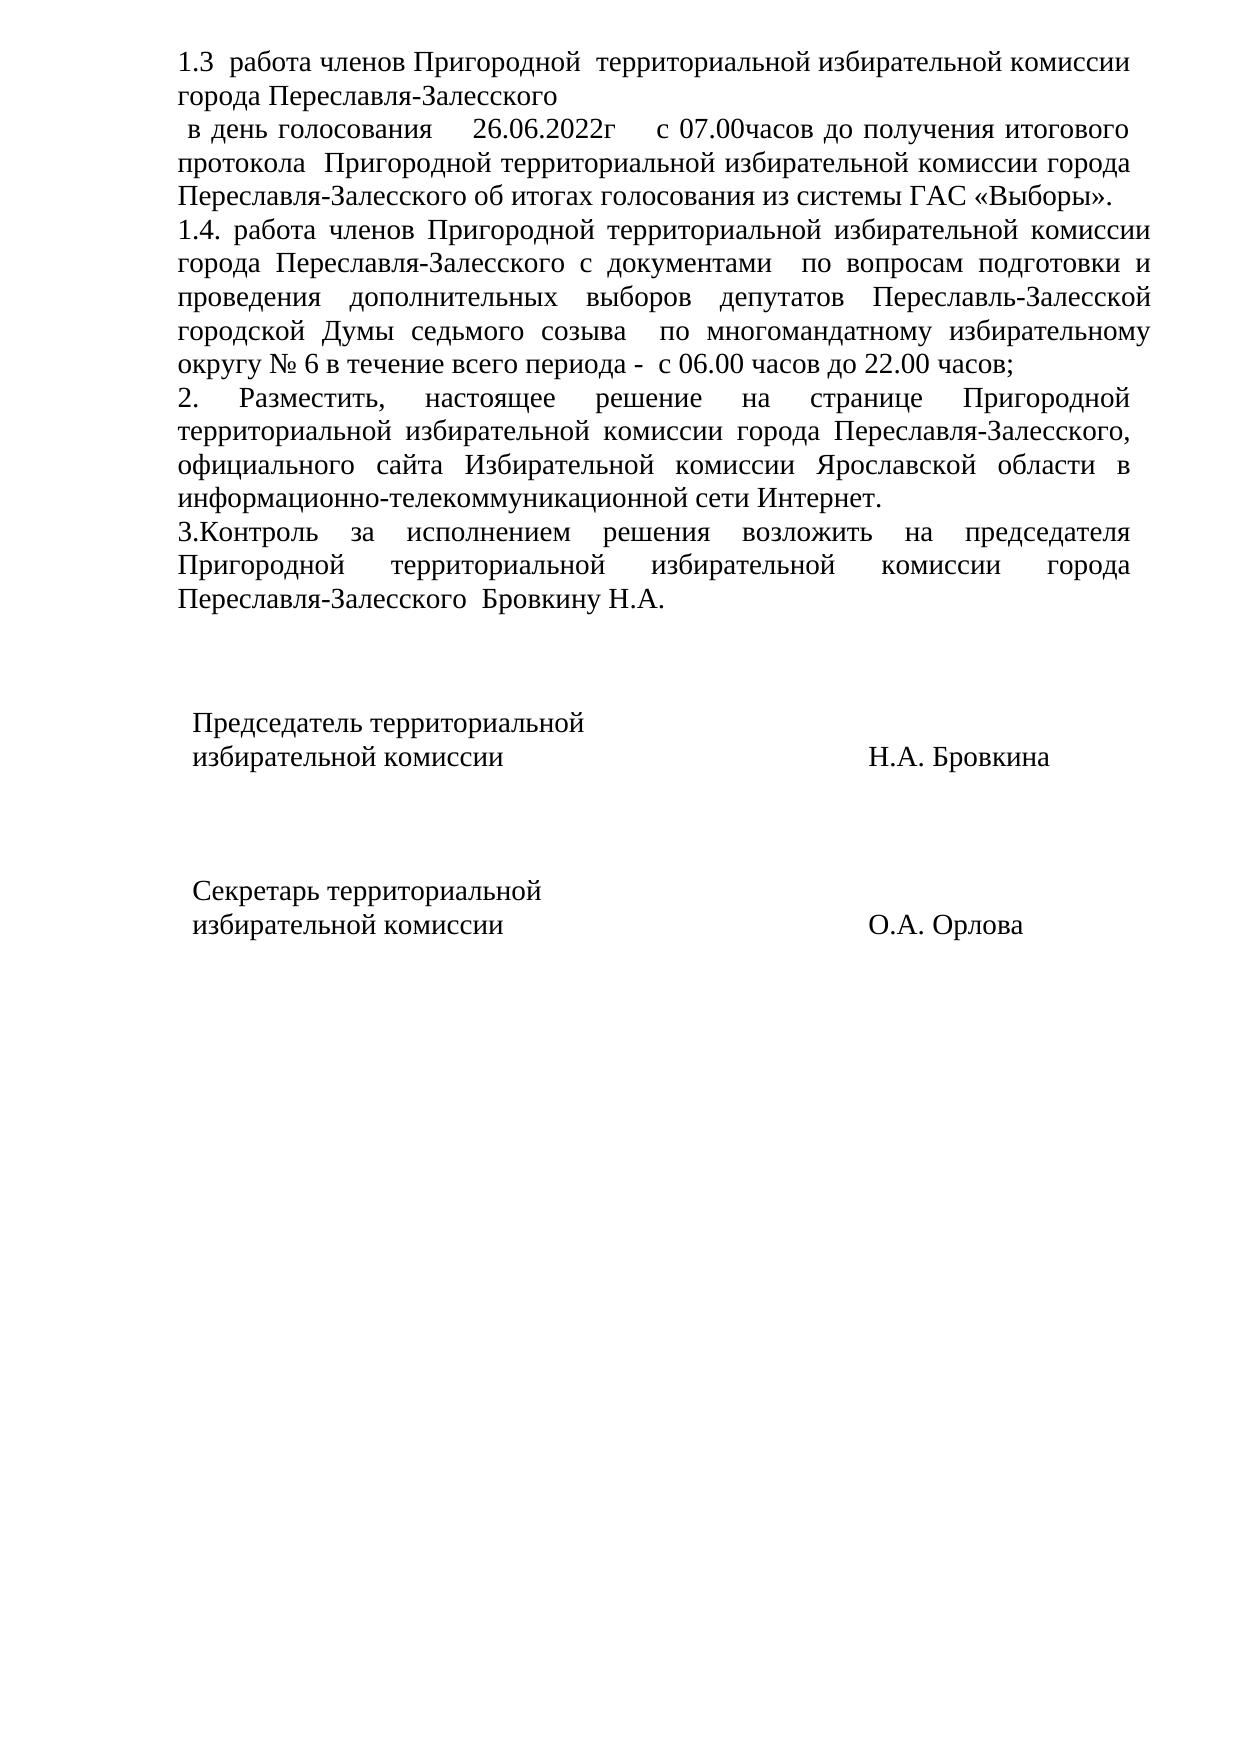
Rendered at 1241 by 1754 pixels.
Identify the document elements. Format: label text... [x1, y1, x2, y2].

text 2. Разместить, настоящее решение на странице Пригородной территориальной избирательной комиссии города Переславля-Залесского, официального сайта Избирательной комиссии Ярославской области в информационно-телекоммуникационной сети Интернет. [177, 380, 1131, 514]
text избирательной комиссии Н.А. Бровкина [192, 739, 1131, 806]
text 1.3 работа членов Пригородной территориальной избирательной комиссии города Переславля-Залесского [177, 44, 1131, 111]
text в день голосования 26.06.2022г с 07.00часов до получения итогового протокола Пригородной территориальной избирательной комиссии города Переславля-Залесского об итогах голосования из системы ГАС «Выборы». [177, 111, 1131, 212]
text 3.Контроль за исполнением решения возложить на председателя Пригородной территориальной избирательной комиссии города Переславля-Залесского Бровкину Н.А. [177, 514, 1131, 614]
text Секретарь территориальной [192, 873, 1131, 907]
text Председатель территориальной [192, 706, 1131, 739]
text 1.4. работа членов Пригородной территориальной избирательной комиссии города Переславля-Залесского с документами по вопросам подготовки и проведения дополнительных выборов депутатов Переславль-Залесской городской Думы седьмого созыва по многомандатному избирательному округу № 6 в течение всего периода - с 06.00 часов до 22.00 часов; [177, 212, 1152, 380]
text избирательной комиссии О.А. Орлова [192, 907, 1131, 940]
